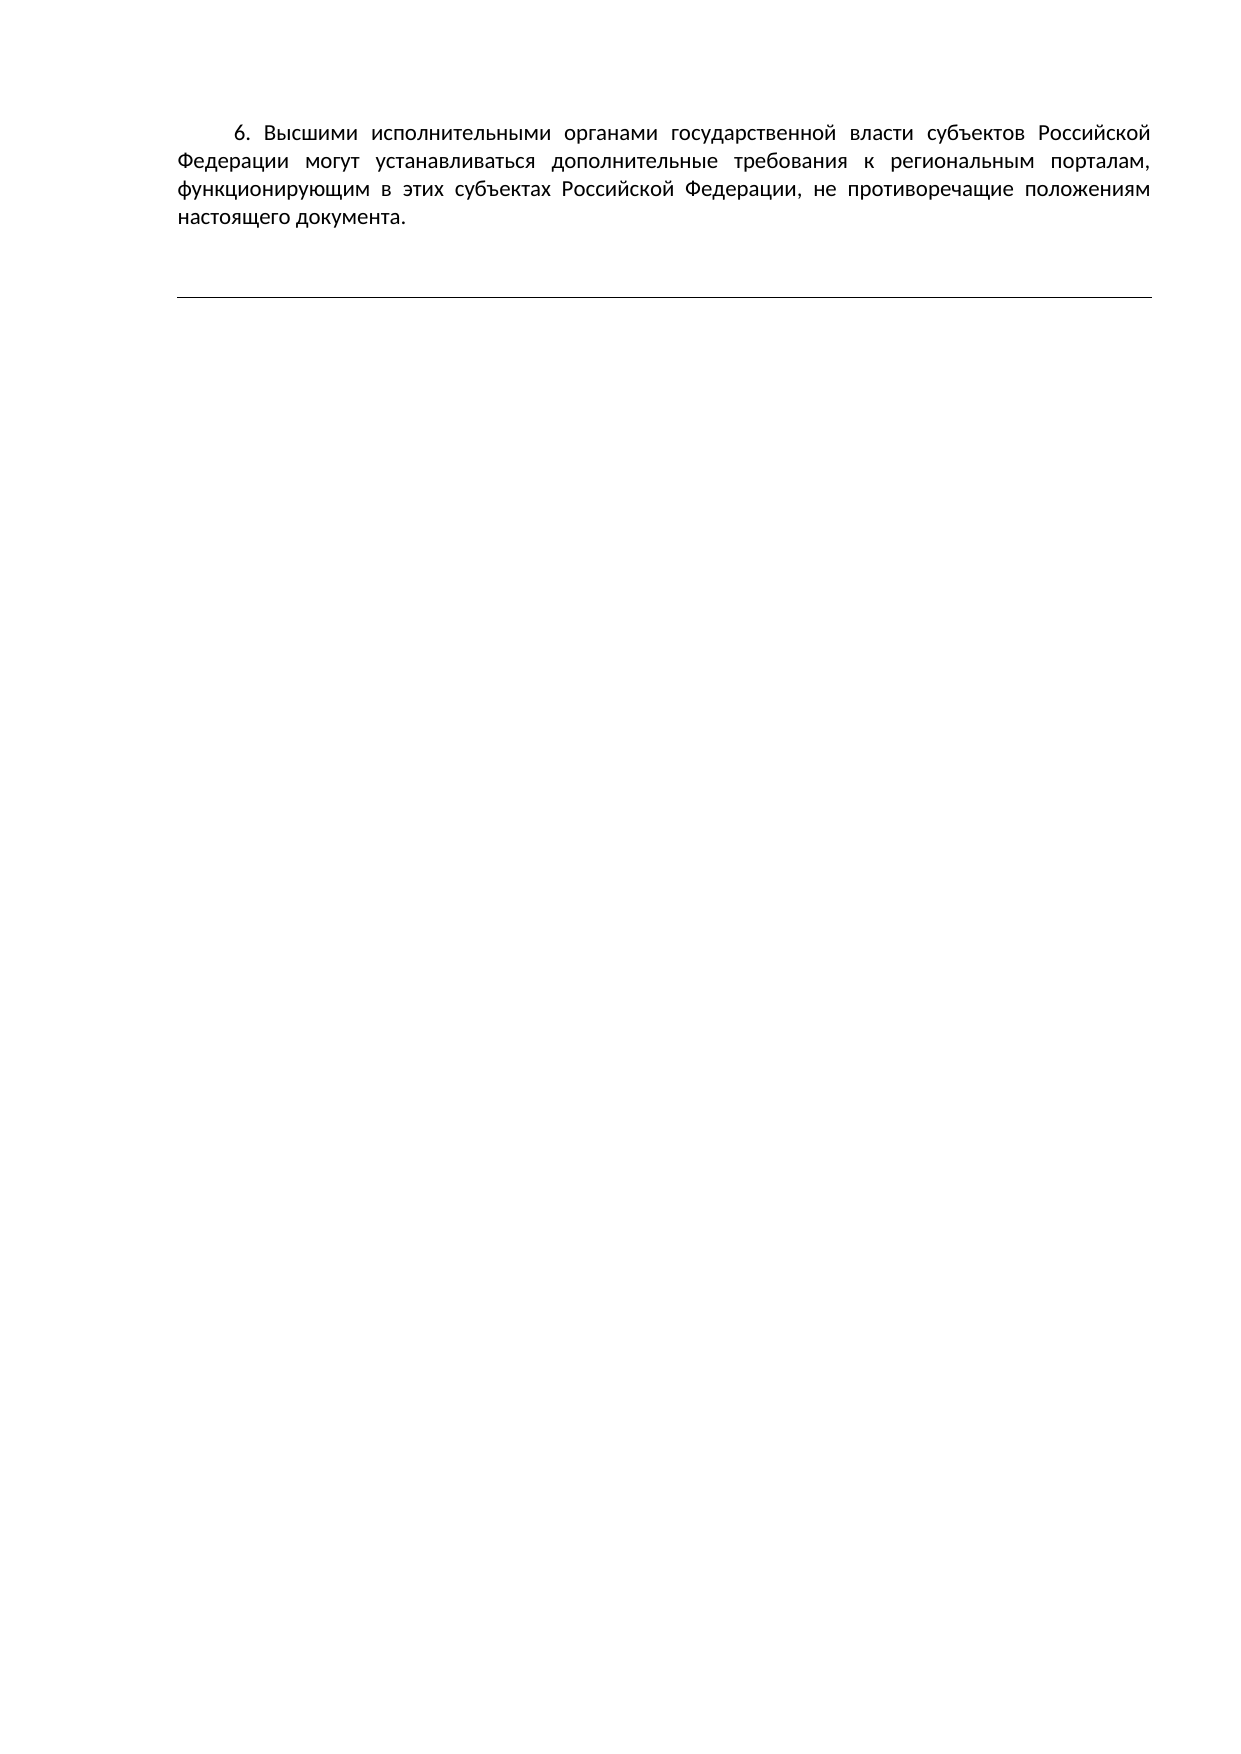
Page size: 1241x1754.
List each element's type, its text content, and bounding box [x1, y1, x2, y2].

text 6. Высшими исполнительными органами государственной власти субъектов Российской Федерации могут устанавливаться дополнительные требования к региональным порталам, функционирующим в этих субъектах Российской Федерации, не противоречащие положениям настоящего документа. [177, 118, 1152, 230]
